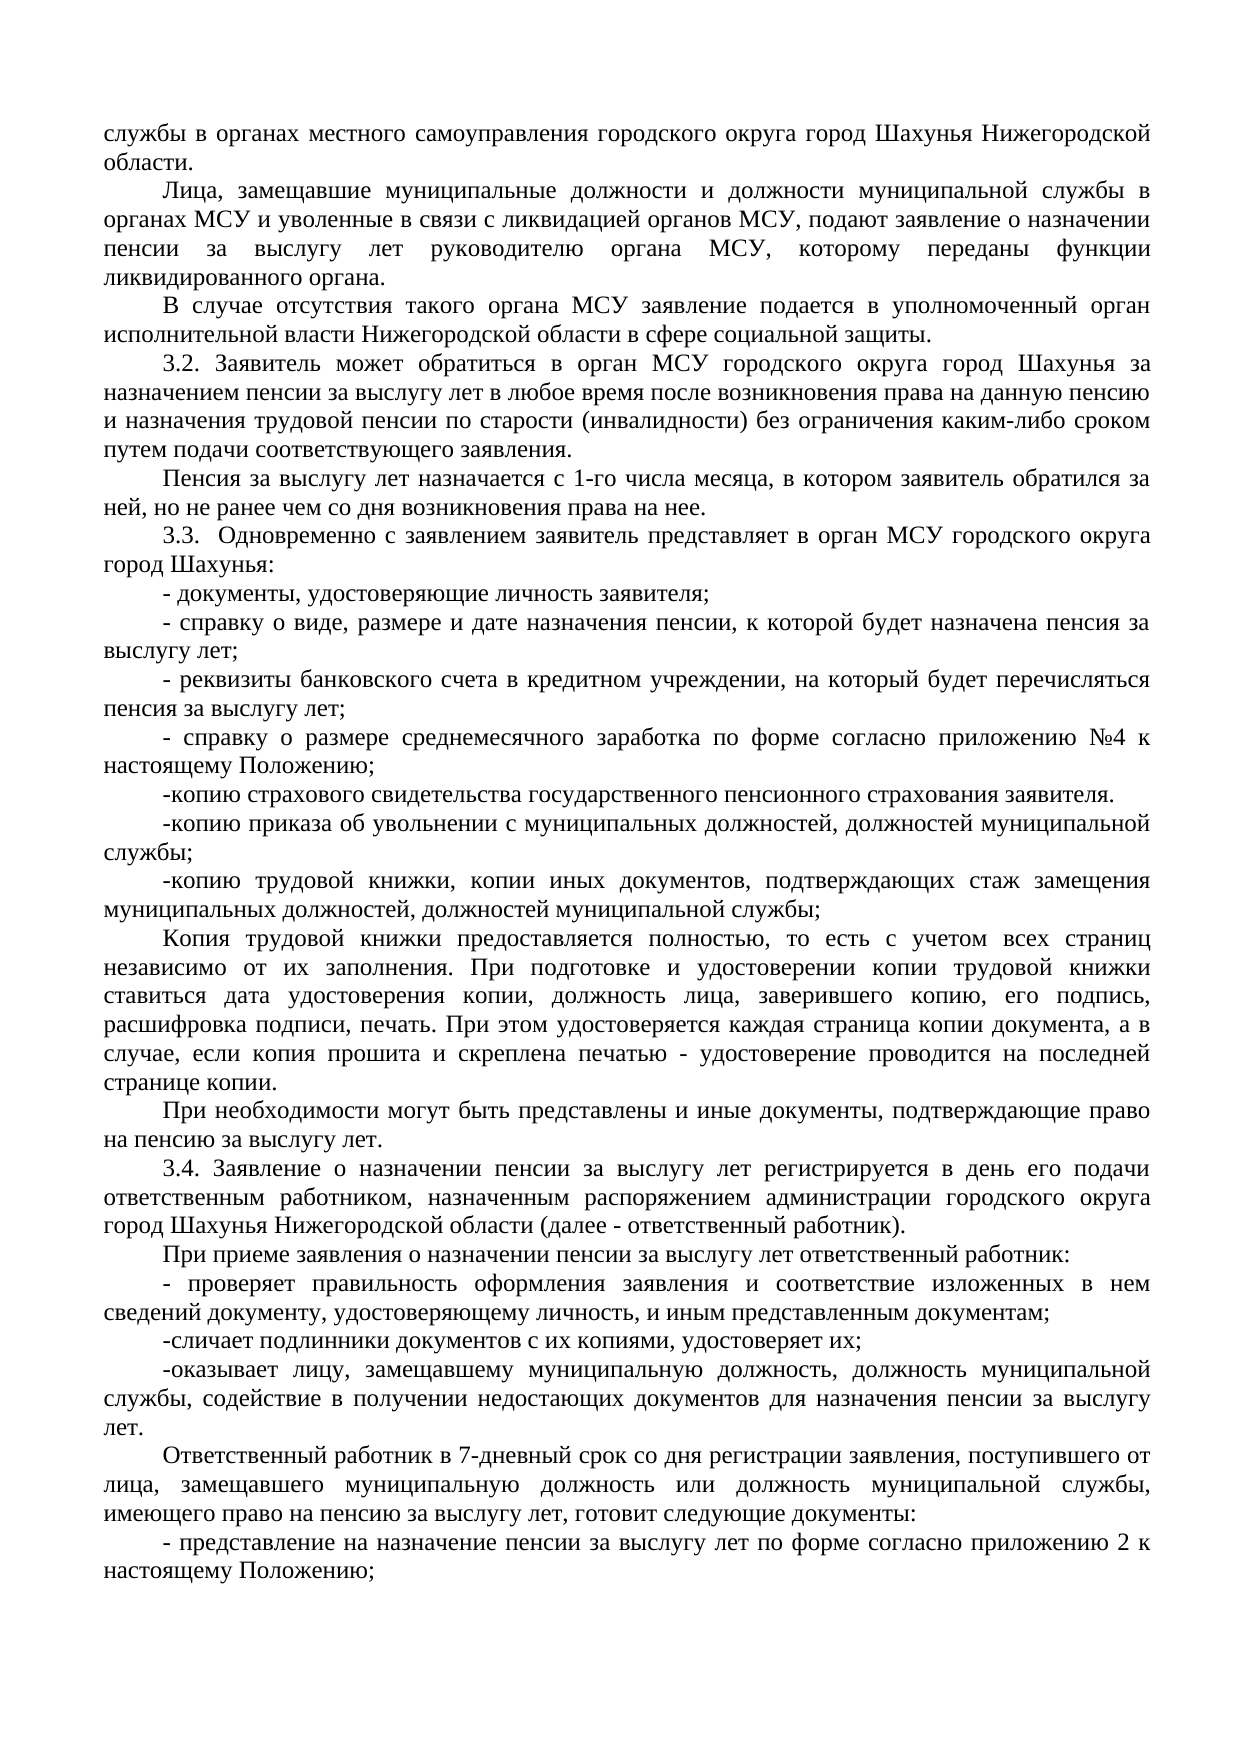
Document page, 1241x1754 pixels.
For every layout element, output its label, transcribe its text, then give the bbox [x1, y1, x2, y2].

text - документы, удостоверяющие личность заявителя; [103, 578, 1152, 607]
text 3.4. Заявление о назначении пенсии за выслугу лет регистрируется в день его подачи ответственным работником, назначенным распоряжением администрации городского округа город Шахунья Нижегородской области (далее - ответственный работник). [103, 1153, 1152, 1239]
text При необходимости могут быть представлены и иные документы, подтверждающие право на пенсию за выслугу лет. [103, 1096, 1152, 1153]
text -копию страхового свидетельства государственного пенсионного страхования заявителя. [103, 779, 1152, 808]
text - представление на назначение пенсии за выслугу лет по форме согласно приложению 2 к настоящему Положению; [103, 1527, 1152, 1584]
text В случае отсутствия такого органа МСУ заявление подается в уполномоченный орган исполнительной власти Нижегородской области в сфере социальной защиты. [103, 291, 1152, 348]
text -сличает подлинники документов с их копиями, удостоверяет их; [103, 1326, 1152, 1354]
text Копия трудовой книжки предоставляется полностью, то есть с учетом всех страниц независимо от их заполнения. При подготовке и удостоверении копии трудовой книжки ставиться дата удостоверения копии, должность лица, заверившего копию, его подпись, расшифровка подписи, печать. При этом удостоверяется каждая страница копии документа, а в случае, если копия прошита и скреплена печатью - удостоверение проводится на последней странице копии. [103, 923, 1152, 1096]
text При приеме заявления о назначении пенсии за выслугу лет ответственный работник: [103, 1239, 1152, 1268]
text -копию трудовой книжки, копии иных документов, подтверждающих стаж замещения муниципальных должностей, должностей муниципальной службы; [103, 866, 1152, 923]
text - справку о виде, размере и дате назначения пенсии, к которой будет назначена пенсия за выслугу лет; [103, 607, 1152, 664]
text Ответственный работник в 7-дневный срок со дня регистрации заявления, поступившего от лица, замещавшего муниципальную должность или должность муниципальной службы, имеющего право на пенсию за выслугу лет, готовит следующие документы: [103, 1441, 1152, 1527]
text 3.3. Одновременно с заявлением заявитель представляет в орган МСУ городского округа город Шахунья: [103, 521, 1152, 578]
text 3.2. Заявитель может обратиться в орган МСУ городского округа город Шахунья за назначением пенсии за выслугу лет в любое время после возникновения права на данную пенсию и назначения трудовой пенсии по старости (инвалидности) без ограничения каким-либо сроком путем подачи соответствующего заявления. [103, 348, 1152, 463]
text - справку о размере среднемесячного заработка по форме согласно приложению №4 к настоящему Положению; [103, 722, 1152, 779]
text -оказывает лицу, замещавшему муниципальную должность, должность муниципальной службы, содействие в получении недостающих документов для назначения пенсии за выслугу лет. [103, 1354, 1152, 1441]
text - проверяет правильность оформления заявления и соответствие изложенных в нем сведений документу, удостоверяющему личность, и иным представленным документам; [103, 1268, 1152, 1326]
text Лица, замещавшие муниципальные должности и должности муниципальной службы в органах МСУ и уволенные в связи с ликвидацией органов МСУ, подают заявление о назначении пенсии за выслугу лет руководителю органа МСУ, которому переданы функции ликвидированного органа. [103, 176, 1152, 291]
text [103, 118, 1152, 176]
text -копию приказа об увольнении с муниципальных должностей, должностей муниципальной службы; [103, 808, 1152, 866]
text - реквизиты банковского счета в кредитном учреждении, на который будет перечисляться пенсия за выслугу лет; [103, 664, 1152, 722]
text Пенсия за выслугу лет назначается с 1-го числа месяца, в котором заявитель обратился за ней, но не ранее чем со дня возникновения права на нее. [103, 463, 1152, 521]
